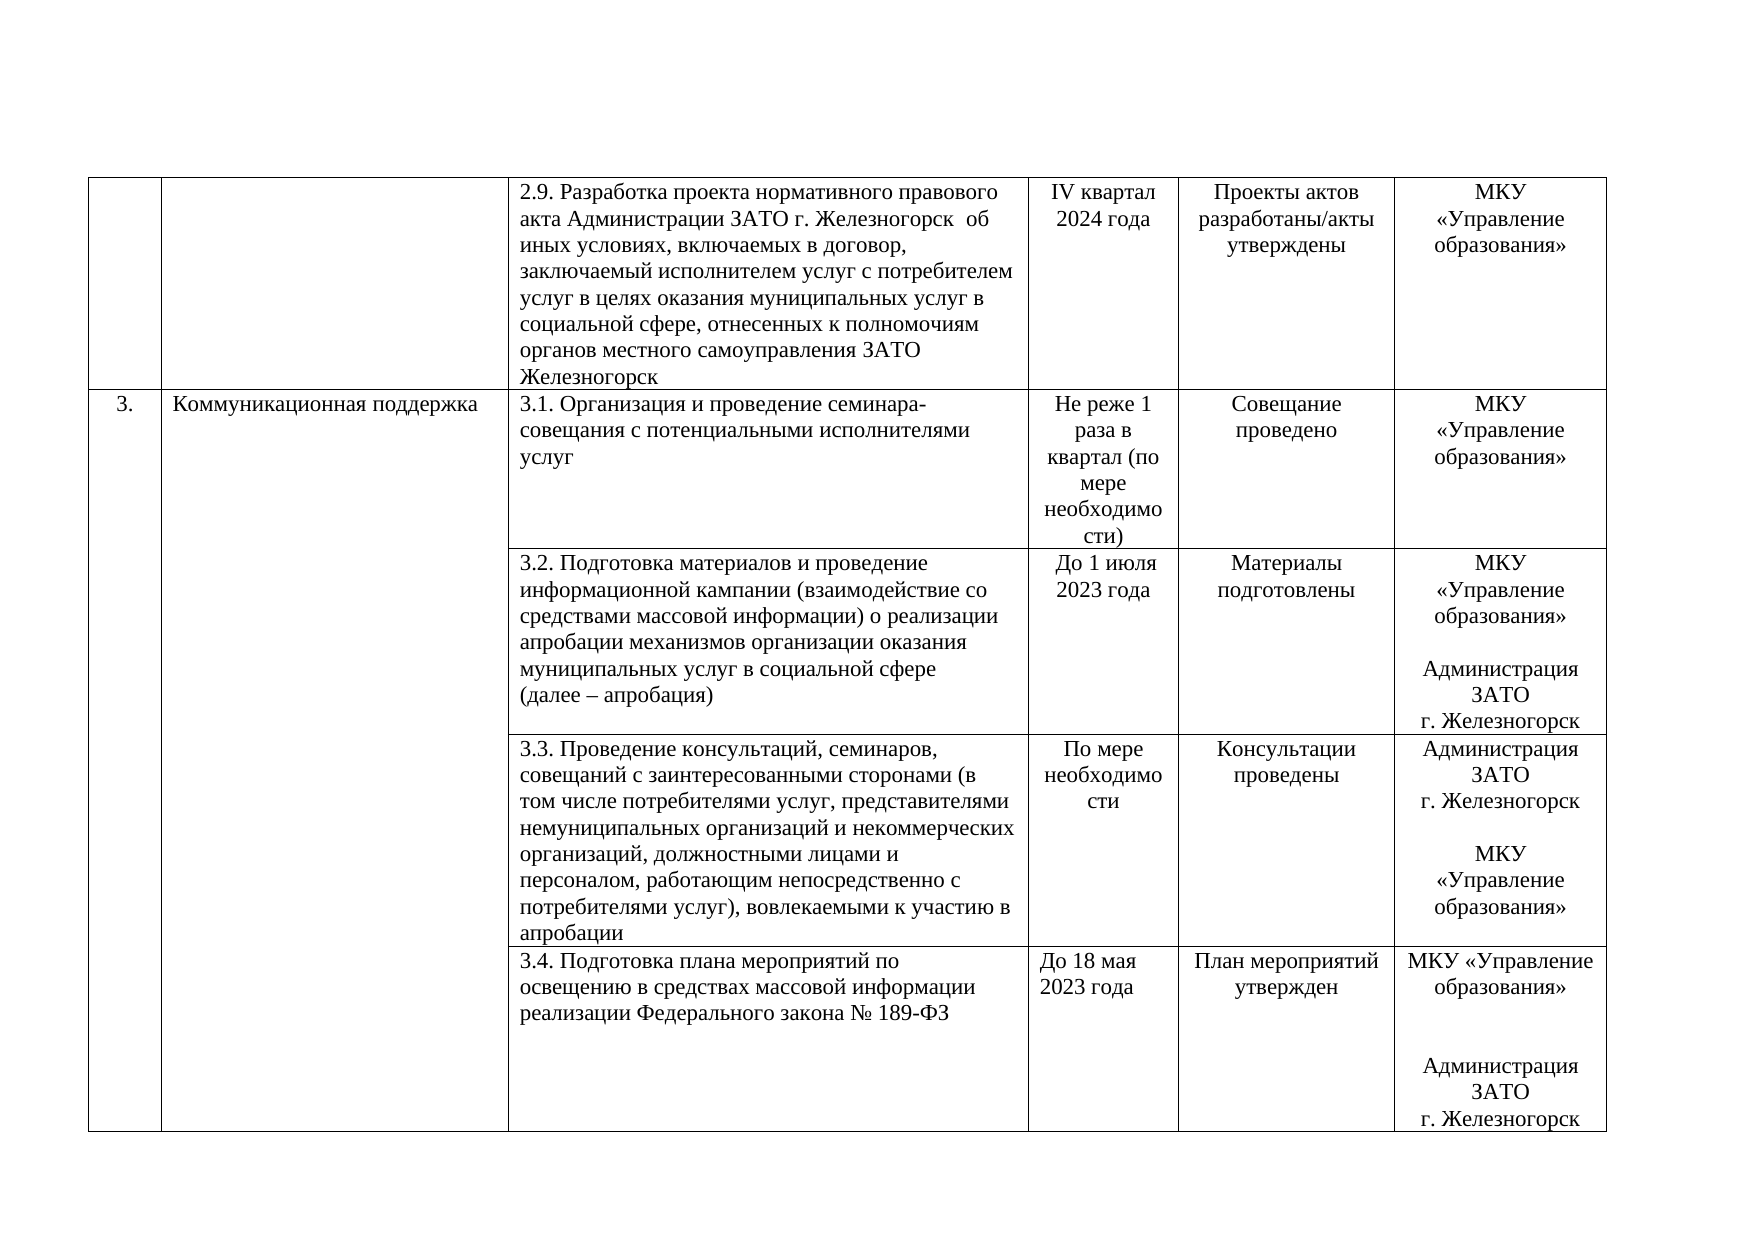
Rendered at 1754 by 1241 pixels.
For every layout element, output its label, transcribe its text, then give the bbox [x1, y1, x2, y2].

table_cell 3.2. Подготовка материалов и проведение информационной кампании (взаимодействие со средствами массовой информации) о реализации апробации механизмов организации оказания муниципальных услуг в социальной сфере (далее – апробация) [509, 549, 1028, 734]
table_cell МКУ «Управление образования» Администрация ЗАТО г. Железногорск [1395, 549, 1606, 734]
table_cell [1395, 947, 1606, 1131]
table_cell Совещание проведено [1179, 390, 1394, 548]
table_cell Материалы подготовлены [1179, 549, 1394, 734]
table_cell 2.9. Разработка проекта нормативного правового акта Администрации ЗАТО г. Железногорск об иных условиях, включаемых в договор, заключаемый исполнителем услуг с потребителем услуг в целях оказания муниципальных услуг в социальной сфере, отнесенных к полномочиям органов местного самоуправления ЗАТО Железногорск [509, 178, 1028, 389]
table_cell МКУ «Управление образования» [1395, 390, 1606, 548]
table_cell Проекты актов разработаны/акты утверждены [1179, 178, 1394, 389]
table_cell Консультации проведены [1179, 735, 1394, 946]
table_cell Коммуникационная поддержка [162, 390, 508, 1131]
table_cell 3.1. Организация и проведение семинара-совещания с потенциальными исполнителями услуг [509, 390, 1028, 548]
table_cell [1395, 178, 1606, 389]
table_cell 3. [89, 390, 161, 1131]
table_cell IV квартал 2024 года [1029, 178, 1178, 389]
table_cell До 1 июля 2023 года [1029, 549, 1178, 734]
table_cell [1179, 947, 1394, 1131]
table_cell До 18 мая 2023 года [1029, 947, 1178, 1131]
table_cell Не реже 1 раза в квартал (по мере необходимости) [1029, 390, 1178, 548]
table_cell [509, 947, 1028, 1131]
table_cell По мере необходимости [1029, 735, 1178, 946]
table_cell Администрация ЗАТО г. Железногорск МКУ «Управление образования» [1395, 735, 1606, 946]
table_cell 3.3. Проведение консультаций, семинаров, совещаний с заинтересованными сторонами (в том числе потребителями услуг, представителями немуниципальных организаций и некоммерческих организаций, должностными лицами и персоналом, работающим непосредственно с потребителями услуг), вовлекаемыми к участию в апробации [509, 735, 1028, 946]
